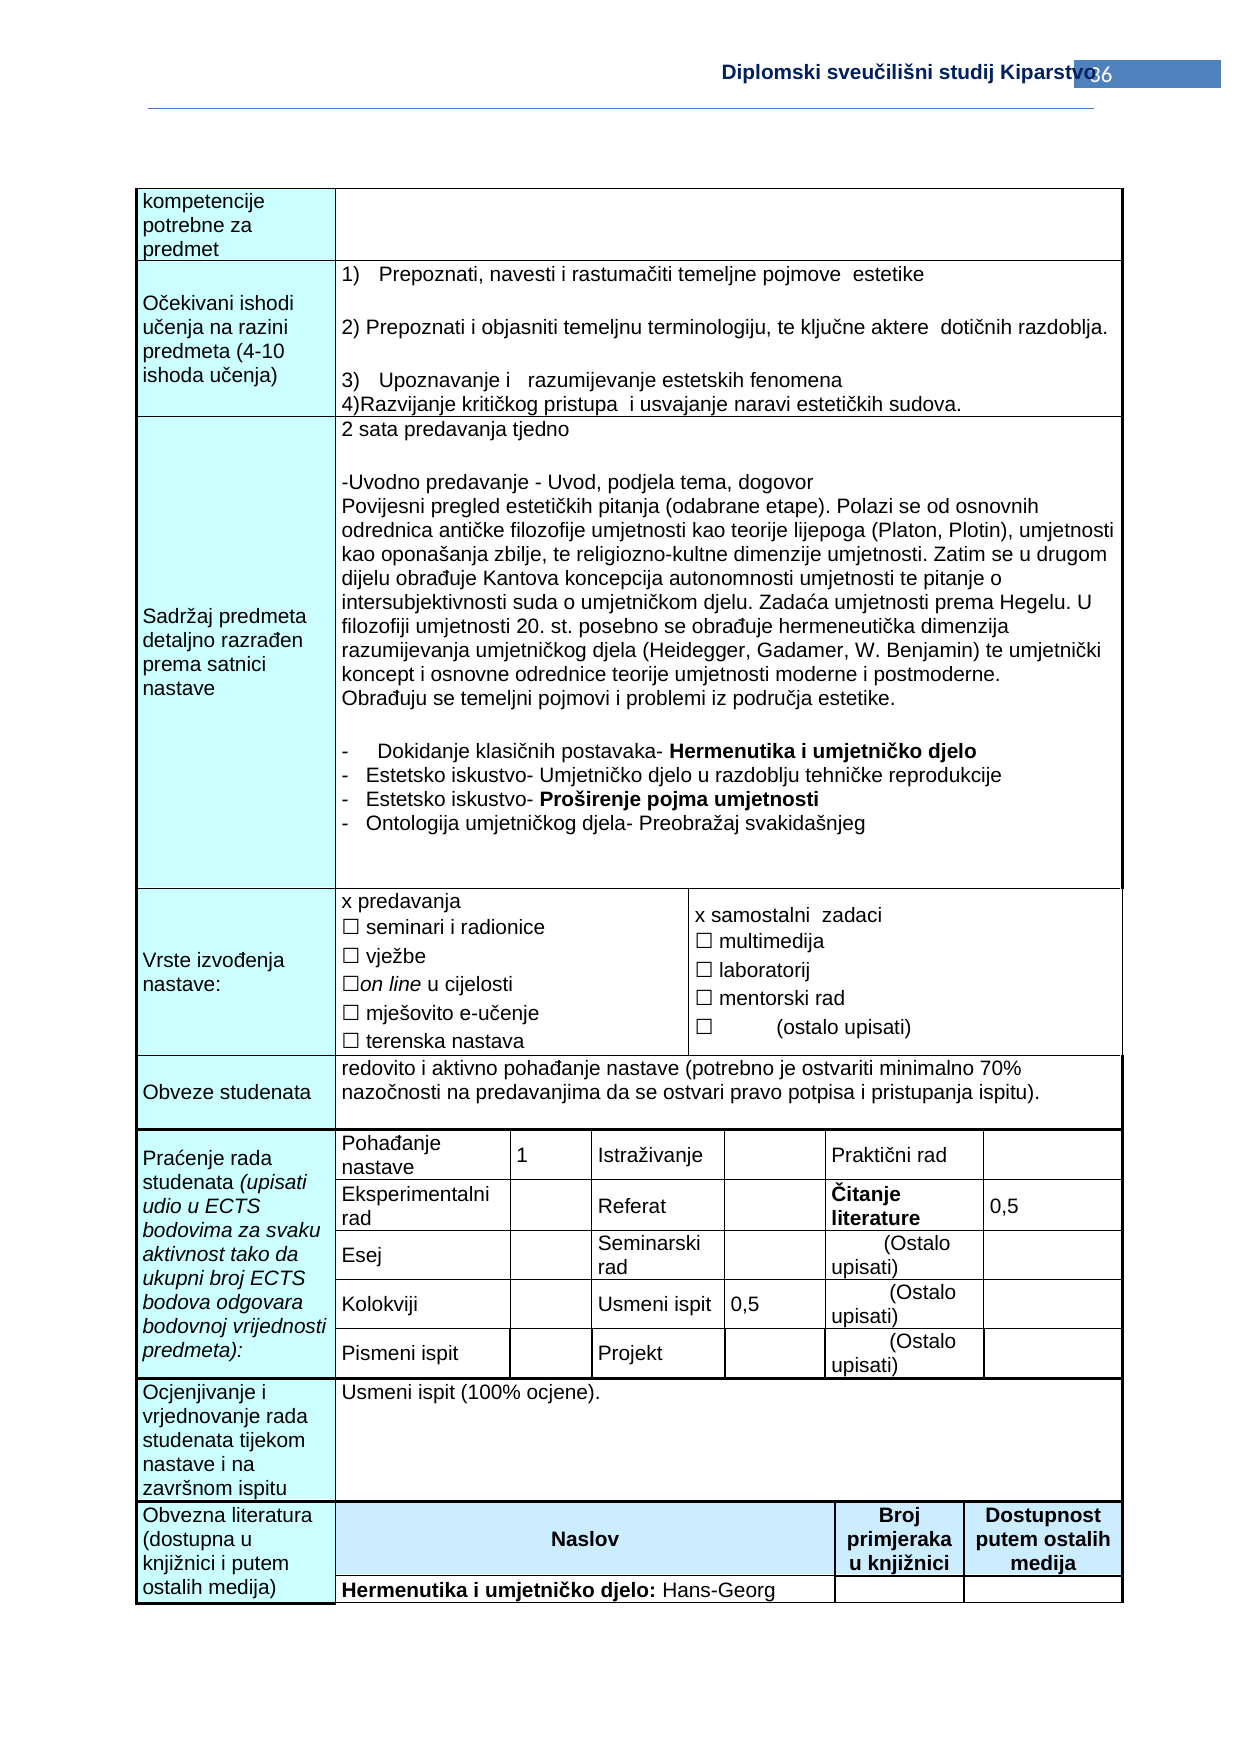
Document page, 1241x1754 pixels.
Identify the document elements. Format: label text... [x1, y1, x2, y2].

table_cell Vrste izvođenja nastave: [138, 889, 335, 1055]
table_cell Čitanje literature [826, 1180, 983, 1230]
table_cell 1 [511, 1131, 591, 1179]
table_cell 2 sata predavanja tjedno -Uvodno predavanje - Uvod, podjela tema, dogovor Povijesni pregled estetičkih pitanja (odabrane etape). Polazi se od osnovnih odrednica antičke filozofije umjetnosti kao teorije lijepoga (Platon, Plotin), umjetnosti kao oponašanja zbilje, te religiozno-kultne dimenzije umjetnosti. Zatim se u drugom dijelu obrađuje Kantova koncepcija autonomnosti umjetnosti te pitanje o intersubjektivnosti suda o umjetničkom djelu. Zadaća umjetnosti prema Hegelu. U filozofiji umjetnosti 20. st. posebno se obrađuje hermeneutička dimenzija razumijevanja umjetničkog djela (Heidegger, Gadamer, W. Benjamin) te umjetnički koncept i osnovne odrednice teorije umjetnosti moderne i postmoderne. Obrađuju se temeljni pojmovi i problemi iz područja estetike. - Dokidanje klasičnih postavaka- Hermenutika i umjetničko djelo - Estetsko iskustvo- Umjetničko djelo u razdoblju tehničke reprodukcije - Estetsko iskustvo- Proširenje pojma umjetnosti - Ontologija umjetničkog djela- Preobražaj svakidašnjeg [336, 417, 1121, 887]
table_cell Eksperimentalni rad [336, 1180, 510, 1230]
table_cell Pohađanje nastave [336, 1131, 510, 1179]
table_cell [725, 1131, 825, 1179]
table_cell x predavanja ☐ seminari i radionice ☐ vježbe ☐on line u cijelosti ☐ mješovito e-učenje ☐ terenska nastava [336, 889, 688, 1055]
table_cell Praktični rad [826, 1131, 983, 1179]
table_cell 0,5 [984, 1180, 1121, 1230]
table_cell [336, 189, 1121, 260]
table_cell [726, 1329, 824, 1377]
table_cell Usmeni ispit (100% ocjene). [336, 1380, 1121, 1499]
table_cell Obvezna literatura (dostupna u knjižnici i putem ostalih medija) [138, 1503, 335, 1602]
table_cell [984, 1131, 1121, 1179]
table_cell Naslov [336, 1503, 834, 1574]
table_cell (Ostalo upisati) [826, 1280, 983, 1328]
table_cell Očekivani ishodi učenja na razini predmeta (4-10 ishoda učenja) [138, 261, 335, 416]
table_cell [511, 1231, 591, 1279]
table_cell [138, 189, 335, 260]
table_cell redovito i aktivno pohađanje nastave (potrebno je ostvariti minimalno 70% nazočnosti na predavanjima da se ostvari pravo potpisa i pristupanja ispitu). [336, 1055, 1121, 1128]
table_cell 0,5 [725, 1280, 825, 1328]
table_cell Sadržaj predmeta detaljno razrađen prema satnici nastave [138, 417, 335, 887]
table_cell Obveze studenata [138, 1056, 335, 1128]
table_cell [725, 1231, 825, 1279]
table_cell [511, 1180, 591, 1230]
table_cell x samostalni zadaci ☐ multimedija ☐ laboratorij ☐ mentorski rad ☐ (ostalo upisati) [689, 888, 1122, 1055]
table_cell Esej [336, 1231, 510, 1279]
table_cell [725, 1180, 825, 1230]
table_cell Seminarski rad [592, 1231, 724, 1279]
table_cell Pismeni ispit [336, 1329, 509, 1377]
table_cell (Ostalo upisati) [826, 1329, 983, 1377]
table_cell Projekt [593, 1329, 724, 1377]
table_cell Istraživanje [592, 1131, 724, 1179]
table_cell [985, 1329, 1121, 1377]
table_cell [984, 1280, 1121, 1328]
table_cell [511, 1280, 591, 1328]
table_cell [336, 1576, 834, 1602]
table_cell Dostupnost putem ostalih medija [965, 1503, 1121, 1574]
table_cell Ocjenjivanje i vrjednovanje rada studenata tijekom nastave i na završnom ispitu [138, 1380, 335, 1499]
table_cell Broj primjeraka u knjižnici [836, 1503, 963, 1574]
table_cell [511, 1329, 591, 1377]
table_cell Usmeni ispit [592, 1280, 724, 1328]
table_cell Kolokviji [336, 1280, 510, 1328]
table_cell Referat [592, 1180, 724, 1230]
table_cell 1) Prepoznati, navesti i rastumačiti temeljne pojmove estetike 2) Prepoznati i objasniti temeljnu terminologiju, te ključne aktere dotičnih razdoblja. 3) Upoznavanje i razumijevanje estetskih fenomena 4)Razvijanje kritičkog pristupa i usvajanje naravi estetičkih sudova. [336, 261, 1121, 416]
table_cell (Ostalo upisati) [826, 1231, 983, 1279]
table_cell Praćenje rada studenata (upisati udio u ECTS bodovima za svaku aktivnost tako da ukupni broj ECTS bodova odgovara bodovnoj vrijednosti predmeta): [138, 1131, 335, 1377]
table_cell [984, 1231, 1121, 1279]
table_cell [965, 1577, 1121, 1602]
table_cell [836, 1577, 963, 1602]
